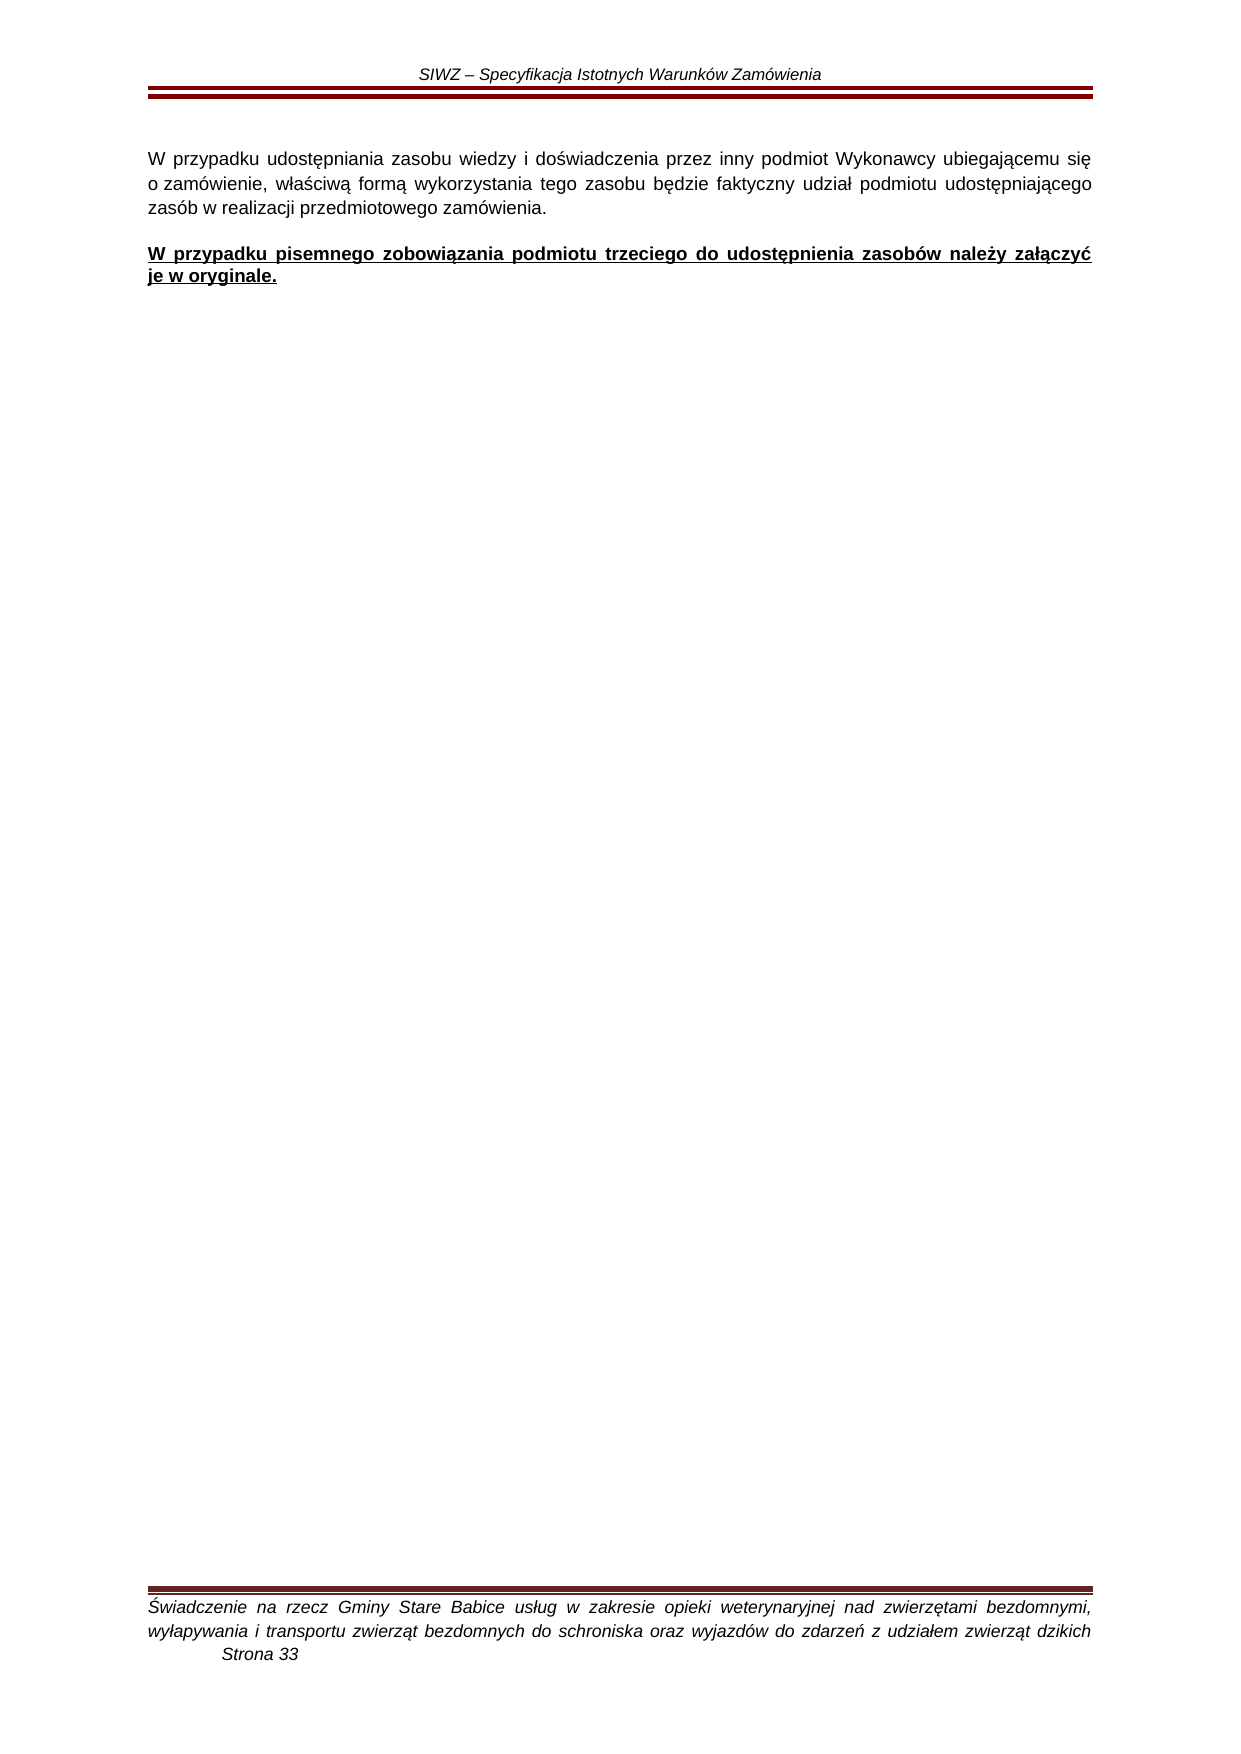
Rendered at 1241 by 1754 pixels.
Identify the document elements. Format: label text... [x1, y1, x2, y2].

text W przypadku pisemnego zobowiązania podmiotu trzeciego do udostępnienia zasobów należy załączyć je w oryginale. [148, 243, 1093, 286]
text W przypadku udostępniania zasobu wiedzy i doświadczenia przez inny podmiot Wykonawcy ubiegającemu się o zamówienie, właściwą formą wykorzystania tego zasobu będzie faktyczny udział podmiotu udostępniającego zasób w realizacji przedmiotowego zamówienia. [148, 148, 1093, 219]
